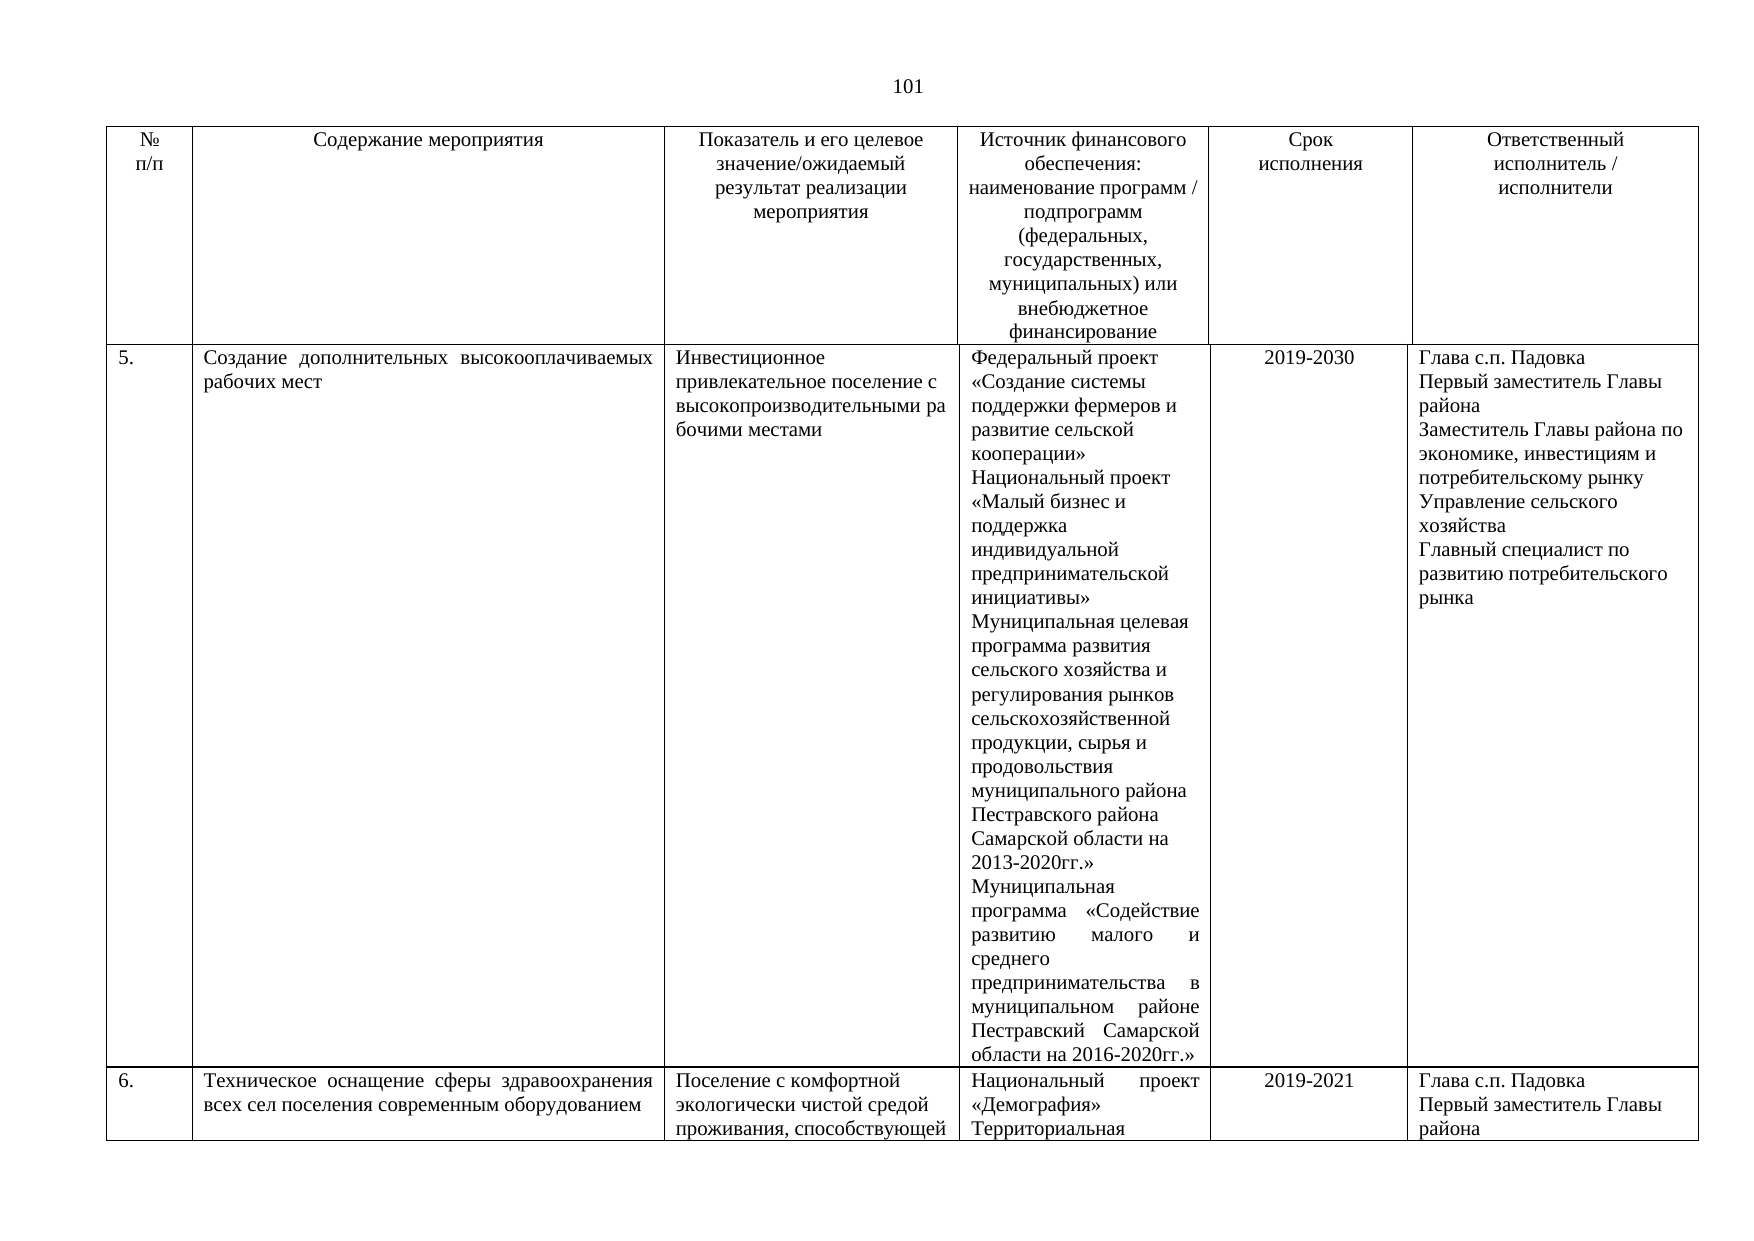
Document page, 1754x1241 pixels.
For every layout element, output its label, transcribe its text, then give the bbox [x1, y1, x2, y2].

table_header Показатель и его целевое значение/ожидаемый результат реализации мероприятия [665, 127, 957, 343]
table_header Срок исполнения [1209, 127, 1412, 343]
table_header № п/п [107, 127, 192, 343]
table_cell 2019-2021 [1211, 1068, 1407, 1140]
table_cell Глава с.п. Падовка Первый заместитель Главы района Заместитель Главы района по экономике, инвестициям и потребительскому рынку Управление сельского хозяйства Главный специалист по развитию потребительского рынка [1408, 345, 1698, 1066]
table_cell Федеральный проект «Создание системы поддержки фермеров и развитие сельской кооперации» Национальный проект «Малый бизнес и поддержка индивидуальной предпринимательской инициативы» Муниципальная целевая программа развития сельского хозяйства и регулирования рынков сельскохозяйственной продукции, сырья и продовольствия муниципального района Пестравского района Самарской области на 2013-2020гг.» Муниципальная программа «Содействие развитию малого и среднего предпринимательства в муниципальном районе Пестравский Самарской области на 2016-2020гг.» [960, 345, 1210, 1066]
table_header Источник финансового обеспечения: наименование программ / подпрограмм (федеральных, государственных, муниципальных) или внебюджетное финансирование [958, 127, 1208, 343]
table_cell 2019-2030 [1211, 345, 1407, 1066]
table_cell Инвестиционное привлекательное поселение с высокопроизводительными рабочими местами [665, 345, 959, 1066]
table_cell Глава с.п. Падовка Первый заместитель Главы района Заместитель Главы района по социальным вопросам Управление социальной защиты населения [1408, 1068, 1698, 1140]
table_header Ответственный исполнитель / исполнители [1413, 127, 1698, 343]
table_cell Техническое оснащение сферы здравоохранения всех сел поселения современным оборудованием [193, 1068, 664, 1140]
table_header Содержание мероприятия [193, 127, 664, 343]
table_cell Создание дополнительных высокооплачиваемых рабочих мест [193, 345, 664, 1066]
table_cell 5. [107, 345, 192, 1066]
table_cell Поселение с комфортной экологически чистой средой проживания, способствующей здоровому долголетию! [665, 1068, 959, 1140]
table_cell 6. [107, 1068, 192, 1140]
